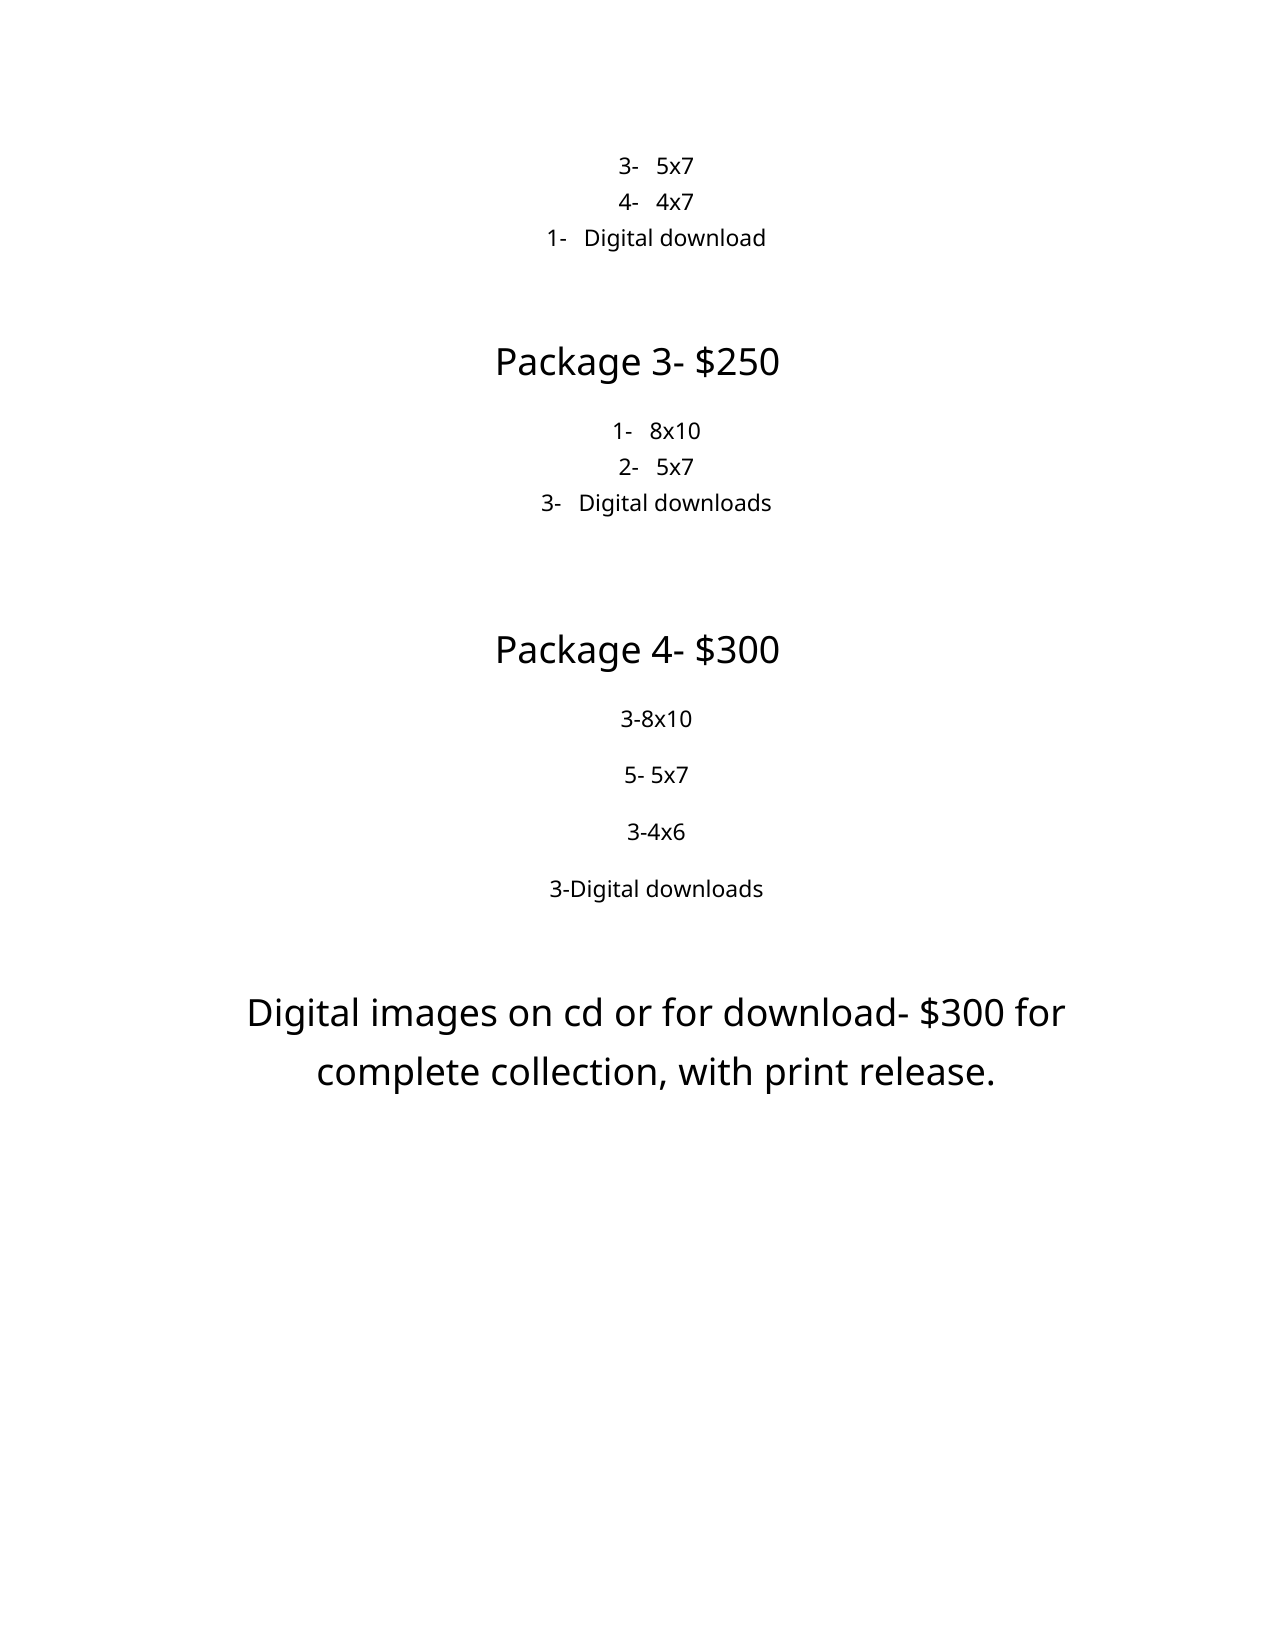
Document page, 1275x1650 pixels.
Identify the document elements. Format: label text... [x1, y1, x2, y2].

text Package 3- $250 [150, 335, 1125, 386]
text 3-8x10 [187, 702, 1125, 734]
text 5- 5x7 [187, 759, 1125, 791]
text 3-Digital downloads [187, 873, 1125, 904]
list 5x7 [187, 451, 1125, 482]
list 4x7 [187, 186, 1125, 217]
text Package 4- $300 [150, 623, 1125, 674]
list Digital download [187, 222, 1125, 253]
list Digital downloads [187, 487, 1125, 518]
text Digital images on cd or for download- $300 for complete collection, with print release. [187, 986, 1125, 1096]
list 5x7 [187, 150, 1125, 181]
list 8x10 [187, 415, 1125, 446]
text 3-4x6 [187, 816, 1125, 847]
